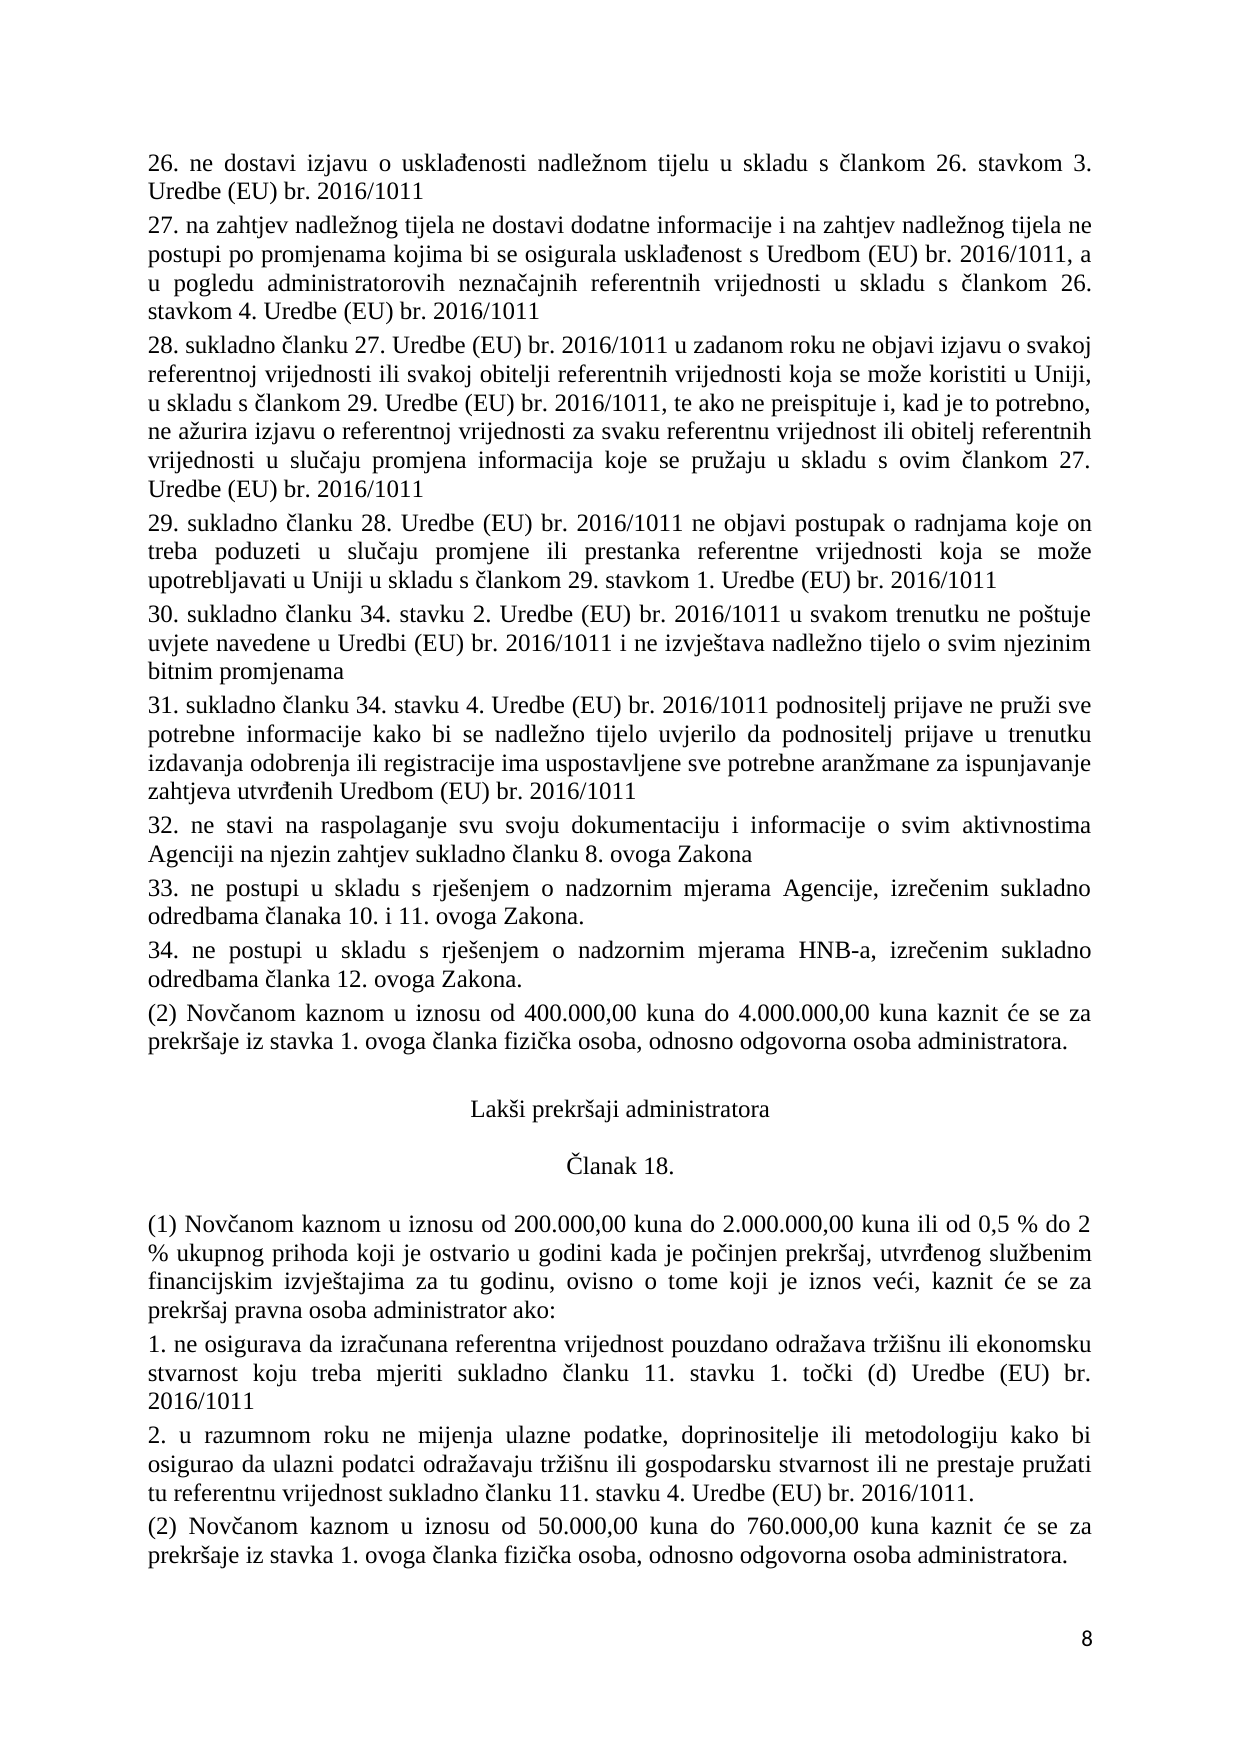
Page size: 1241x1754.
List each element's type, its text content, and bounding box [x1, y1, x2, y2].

text 34. ne postupi u skladu s rješenjem o nadzornim mjerama HNB-a, izrečenim sukladno odredbama članka 12. ovoga Zakona. [148, 935, 1093, 993]
text (2) Novčanom kaznom u iznosu od 400.000,00 kuna do 4.000.000,00 kuna kaznit će se za prekršaje iz stavka 1. ovoga članka fizička osoba, odnosno odgovorna osoba administratora. [148, 998, 1093, 1055]
text 28. sukladno članku 27. Uredbe (EU) br. 2016/1011 u zadanom roku ne objavi izjavu o svakoj referentnoj vrijednosti ili svakoj obitelji referentnih vrijednosti koja se može koristiti u Uniji, u skladu s člankom 29. Uredbe (EU) br. 2016/1011, te ako ne preispituje i, kad je to potrebno, ne ažurira izjavu o referentnoj vrijednosti za svaku referentnu vrijednost ili obitelj referentnih vrijednosti u slučaju promjena informacija koje se pružaju u skladu s ovim člankom 27. Uredbe (EU) br. 2016/1011 [148, 330, 1093, 503]
text 1. ne osigurava da izračunana referentna vrijednost pouzdano odražava tržišnu ili ekonomsku stvarnost koju treba mjeriti sukladno članku 11. stavku 1. točki (d) Uredbe (EU) br. 2016/1011 [148, 1329, 1093, 1415]
text 29. sukladno članku 28. Uredbe (EU) br. 2016/1011 ne objavi postupak o radnjama koje on treba poduzeti u slučaju promjene ili prestanka referentne vrijednosti koja se može upotrebljavati u Uniji u skladu s člankom 29. stavkom 1. Uredbe (EU) br. 2016/1011 [148, 508, 1093, 594]
text (2) Novčanom kaznom u iznosu od 50.000,00 kuna do 760.000,00 kuna kaznit će se za prekršaje iz stavka 1. ovoga članka fizička osoba, odnosno odgovorna osoba administratora. [148, 1511, 1093, 1569]
text 2. u razumnom roku ne mijenja ulazne podatke, doprinositelje ili metodologiju kako bi osigurao da ulazni podatci odražavaju tržišnu ili gospodarsku stvarnost ili ne prestaje pružati tu referentnu vrijednost sukladno članku 11. stavku 4. Uredbe (EU) br. 2016/1011. [148, 1420, 1093, 1506]
text 26. ne dostavi izjavu o usklađenosti nadležnom tijelu u skladu s člankom 26. stavkom 3. Uredbe (EU) br. 2016/1011 [148, 148, 1093, 205]
text 33. ne postupi u skladu s rješenjem o nadzornim mjerama Agencije, izrečenim sukladno odredbama članaka 10. i 11. ovoga Zakona. [148, 873, 1093, 930]
text 30. sukladno članku 34. stavku 2. Uredbe (EU) br. 2016/1011 u svakom trenutku ne poštuje uvjete navedene u Uredbi (EU) br. 2016/1011 i ne izvještava nadležno tijelo o svim njezinim bitnim promjenama [148, 599, 1093, 685]
text 31. sukladno članku 34. stavku 4. Uredbe (EU) br. 2016/1011 podnositelj prijave ne pruži sve potrebne informacije kako bi se nadležno tijelo uvjerilo da podnositelj prijave u trenutku izdavanja odobrenja ili registracije ima uspostavljene sve potrebne aranžmane za ispunjavanje zahtjeva utvrđenih Uredbom (EU) br. 2016/1011 [148, 690, 1093, 805]
text Članak 18. [148, 1151, 1093, 1180]
text 27. na zahtjev nadležnog tijela ne dostavi dodatne informacije i na zahtjev nadležnog tijela ne postupi po promjenama kojima bi se osigurala usklađenost s Uredbom (EU) br. 2016/1011, a u pogledu administratorovih neznačajnih referentnih vrijednosti u skladu s člankom 26. stavkom 4. Uredbe (EU) br. 2016/1011 [148, 210, 1093, 325]
text Lakši prekršaji administratora [148, 1094, 1093, 1123]
text 32. ne stavi na raspolaganje svu svoju dokumentaciju i informacije o svim aktivnostima Agenciji na njezin zahtjev sukladno članku 8. ovoga Zakona [148, 810, 1093, 868]
text (1) Novčanom kaznom u iznosu od 200.000,00 kuna do 2.000.000,00 kuna ili od 0,5 % do 2 % ukupnog prihoda koji je ostvario u godini kada je počinjen prekršaj, utvrđenog službenim financijskim izvještajima za tu godinu, ovisno o tome koji je iznos veći, kaznit će se za prekršaj pravna osoba administrator ako: [148, 1209, 1093, 1324]
